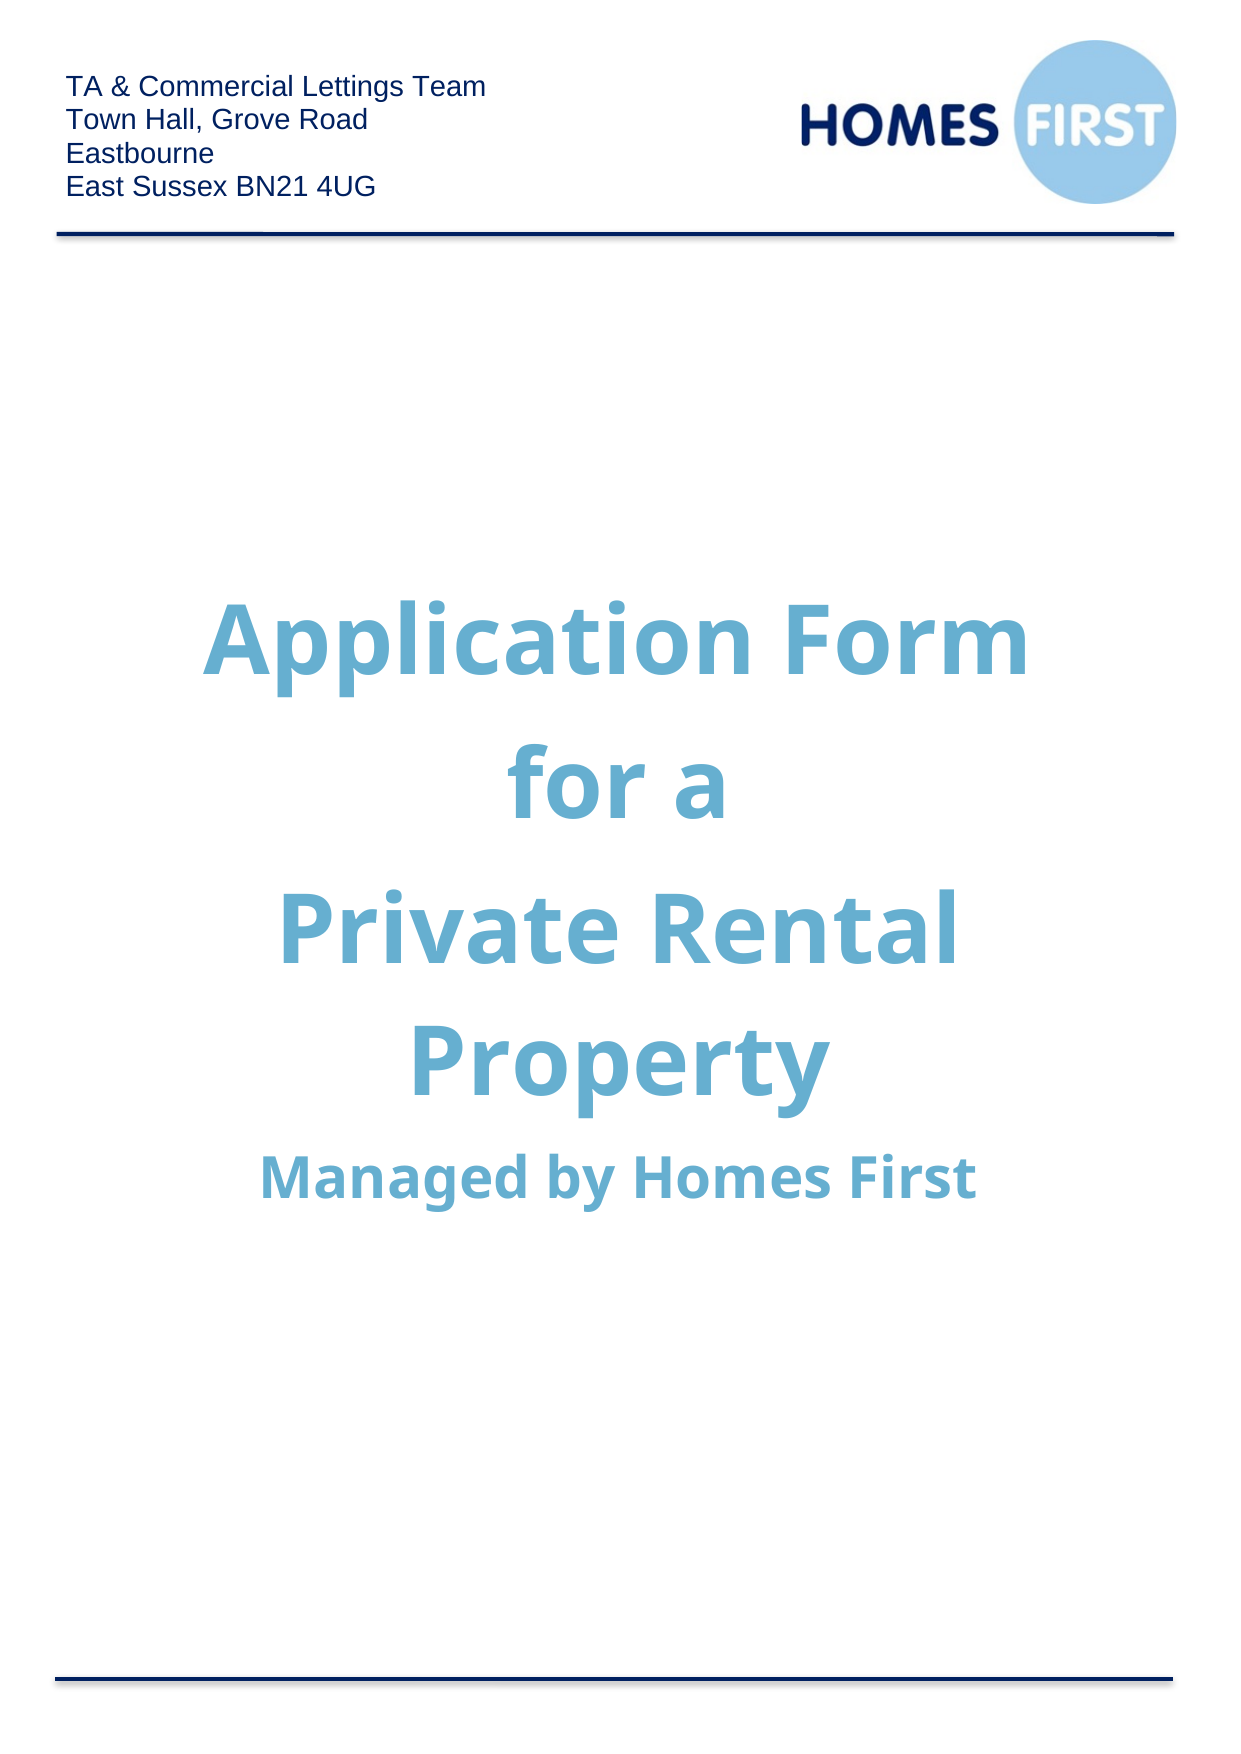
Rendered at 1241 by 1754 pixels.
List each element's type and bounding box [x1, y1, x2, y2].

picture [801, 40, 1177, 204]
